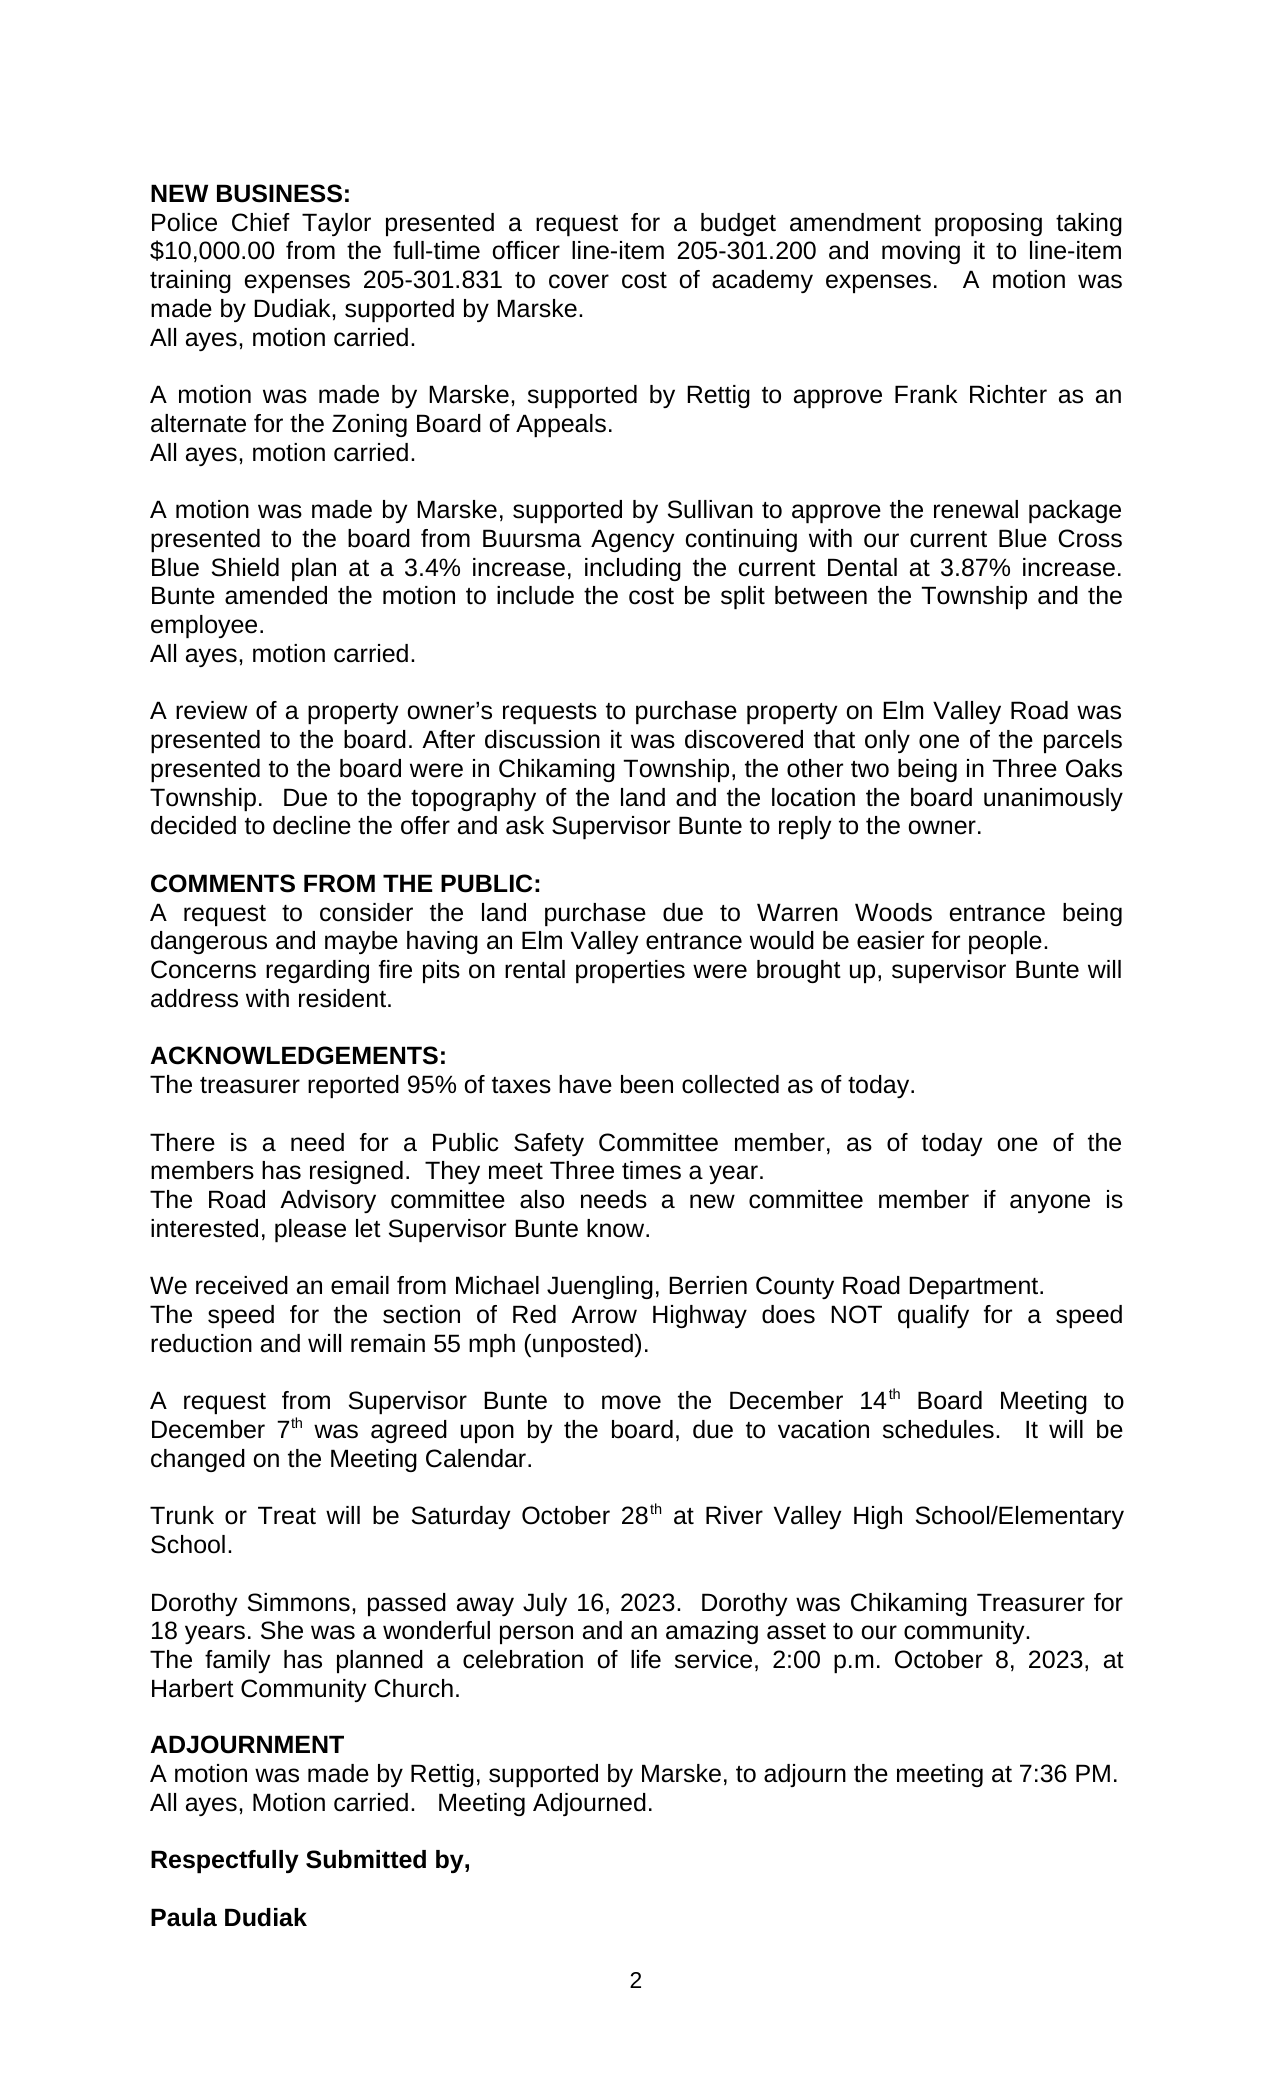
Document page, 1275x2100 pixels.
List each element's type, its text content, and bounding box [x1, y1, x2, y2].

text COMMENTS FROM THE PUBLIC: [150, 869, 1125, 897]
text A request to consider the land purchase due to Warren Woods entrance being dangerous and maybe having an Elm Valley entrance would be easier for people. [150, 897, 1125, 955]
text All ayes, Motion carried. Meeting Adjourned. [150, 1788, 1125, 1817]
text Concerns regarding fire pits on rental properties were brought up, supervisor Bunte will address with resident. [150, 955, 1125, 1012]
text A motion was made by Marske, supported by Rettig to approve Frank Richter as an alternate for the Zoning Board of Appeals. [150, 380, 1125, 437]
text The speed for the section of Red Arrow Highway does NOT qualify for a speed reduction and will remain 55 mph (unposted). [150, 1300, 1125, 1357]
text All ayes, motion carried. [150, 639, 1125, 667]
text The family has planned a celebration of life service, 2:00 p.m. October 8, 2023, at Harbert Community Church. [150, 1645, 1125, 1702]
text ADJOURNMENT [150, 1731, 1125, 1759]
text There is a need for a Public Safety Committee member, as of today one of the members has resigned. They meet Three times a year. [150, 1127, 1125, 1185]
text A motion was made by Rettig, supported by Marske, to adjourn the meeting at 7:36 PM. [150, 1759, 1125, 1788]
text The Road Advisory committee also needs a new committee member if anyone is interested, please let Supervisor Bunte know. [150, 1185, 1125, 1242]
text NEW BUSINESS: [150, 179, 1125, 207]
text Police Chief Taylor presented a request for a budget amendment proposing taking $10,000.00 from the full-time officer line-item 205-301.200 and moving it to line-item training expenses 205-301.831 to cover cost of academy expenses. A motion was made by Dudiak, supported by Marske. [150, 207, 1125, 322]
text Dorothy Simmons, passed away July 16, 2023. Dorothy was Chikaming Treasurer for 18 years. She was a wonderful person and an amazing asset to our community. [150, 1587, 1125, 1645]
text ACKNOWLEDGEMENTS: [150, 1041, 1125, 1070]
text Respectfully Submitted by, [150, 1846, 1125, 1874]
text A request from Supervisor Bunte to move the December 14th Board Meeting to December 7th was agreed upon by the board, due to vacation schedules. It will be changed on the Meeting Calendar. [150, 1386, 1125, 1472]
text Trunk or Treat will be Saturday October 28th at River Valley High School/Elementary School. [150, 1501, 1125, 1559]
text All ayes, motion carried. [150, 437, 1125, 466]
text We received an email from Michael Juengling, Berrien County Road Department. [150, 1271, 1125, 1300]
text The treasurer reported 95% of taxes have been collected as of today. [150, 1070, 1125, 1099]
text A motion was made by Marske, supported by Sullivan to approve the renewal package presented to the board from Buursma Agency continuing with our current Blue Cross Blue Shield plan at a 3.4% increase, including the current Dental at 3.87% increase. Bunte amended the motion to include the cost be split between the Township and the employee. [150, 495, 1125, 639]
text A review of a property owner’s requests to purchase property on Elm Valley Road was presented to the board. After discussion it was discovered that only one of the parcels presented to the board were in Chikaming Township, the other two being in Three Oaks Township. Due to the topography of the land and the location the board unanimously decided to decline the offer and ask Supervisor Bunte to reply to the owner. [150, 696, 1125, 840]
text All ayes, motion carried. [150, 322, 1125, 351]
text Paula Dudiak [150, 1903, 1125, 1932]
